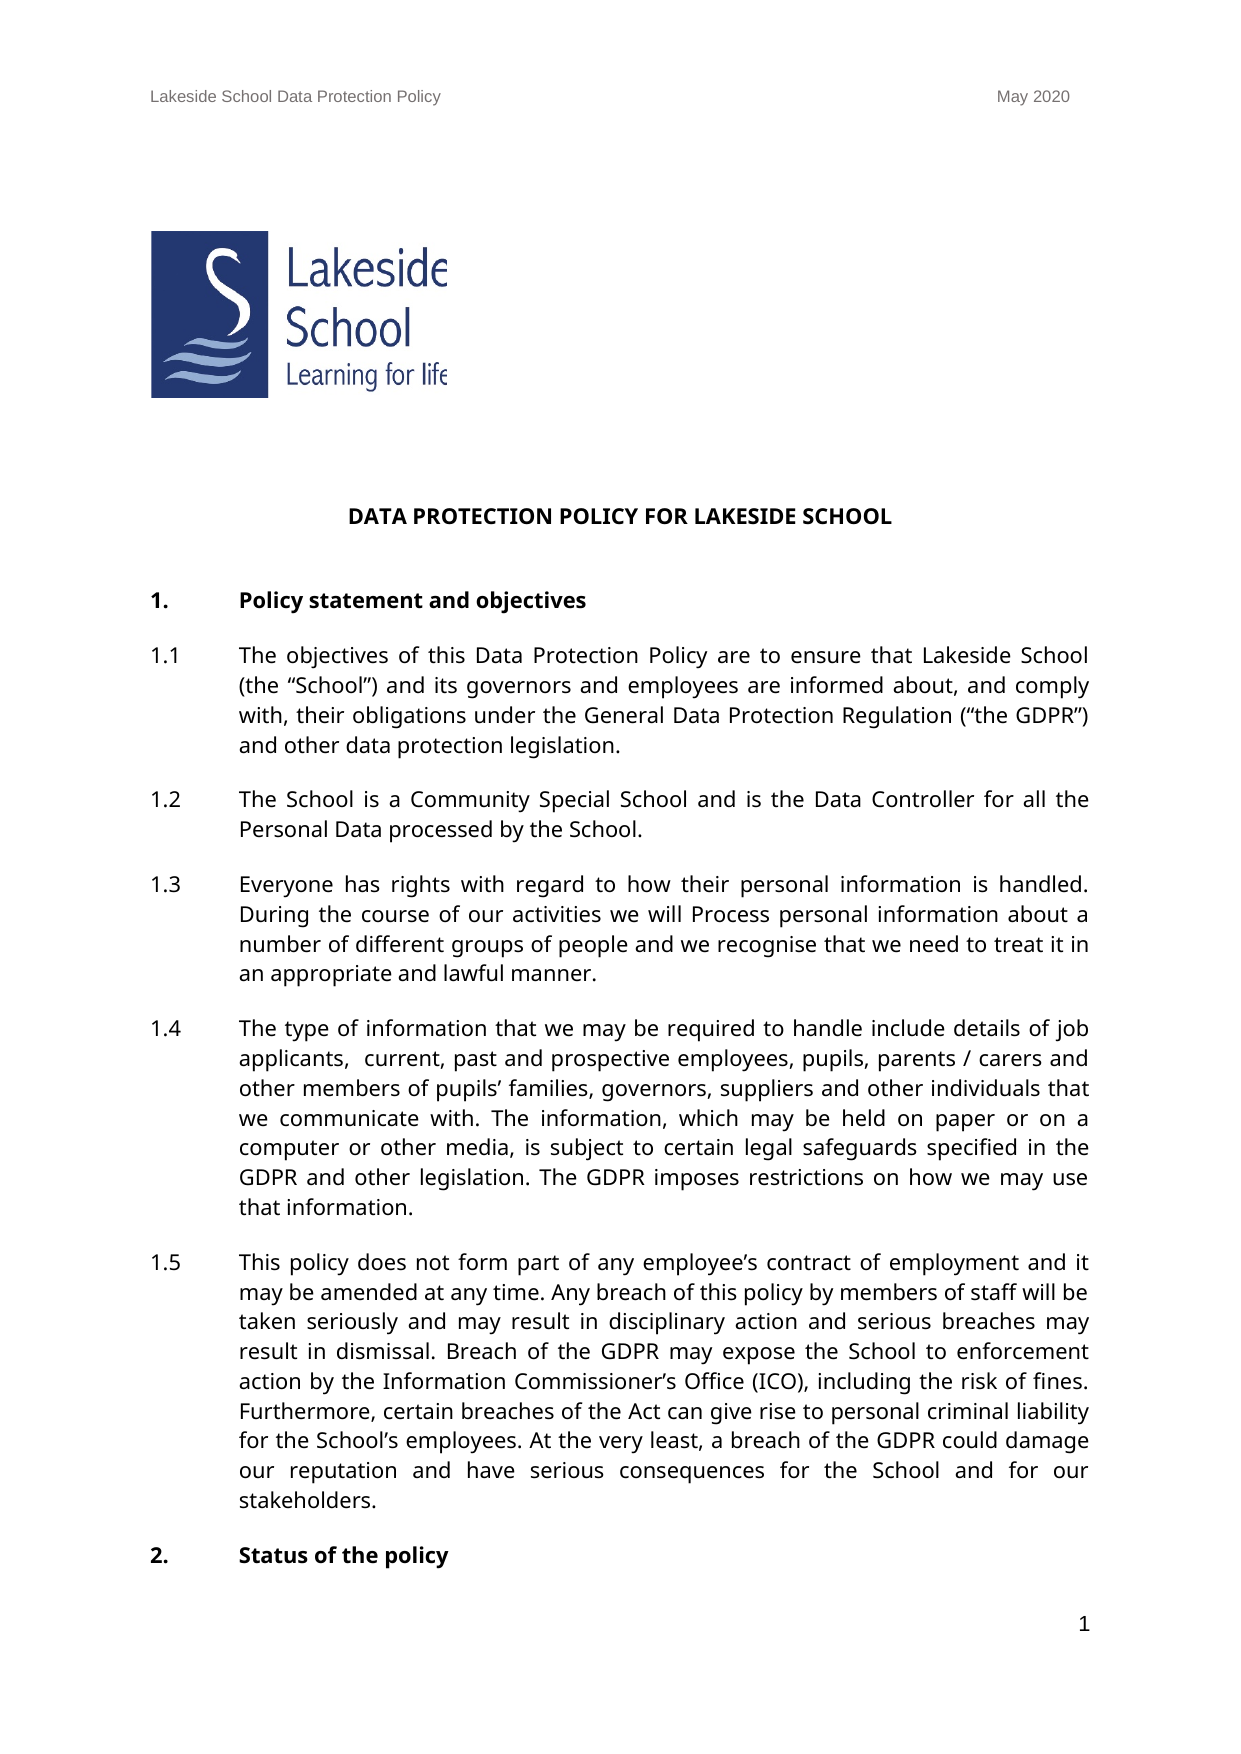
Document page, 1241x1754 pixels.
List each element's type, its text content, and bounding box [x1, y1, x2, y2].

picture [150, 231, 447, 397]
subtitle The type of information that we may be required to handle include details of job applicants, current, past and prospective employees, pupils, parents / carers and other members of pupils’ families, governors, suppliers and other individuals that we communicate with. The information, which may be held on paper or on a computer or other media, is subject to certain legal safeguards specified in the GDPR and other legislation. The GDPR imposes restrictions on how we may use that information. [150, 1013, 1090, 1222]
subtitle This policy does not form part of any employee’s contract of employment and it may be amended at any time. Any breach of this policy by members of staff will be taken seriously and may result in disciplinary action and serious breaches may result in dismissal. Breach of the GDPR may expose the School to enforcement action by the Information Commissioner’s Office (ICO), including the risk of fines. Furthermore, certain breaches of the Act can give rise to personal criminal liability for the School’s employees. At the very least, a breach of the GDPR could damage our reputation and have serious consequences for the School and for our stakeholders. [150, 1247, 1090, 1515]
subtitle Policy statement and objectives [150, 585, 1090, 615]
subtitle The objectives of this Data Protection Policy are to ensure that Lakeside School (the “School”) and its governors and employees are informed about, and comply with, their obligations under the General Data Protection Regulation (“the GDPR”) and other data protection legislation. [150, 640, 1090, 759]
subtitle Status of the policy [150, 1540, 1090, 1569]
subtitle Everyone has rights with regard to how their personal information is handled. During the course of our activities we will Process personal information about a number of different groups of people and we recognise that we need to treat it in an appropriate and lawful manner. [150, 869, 1090, 988]
text DATA PROTECTION POLICY FOR LAKESIDE SCHOOL [150, 501, 1090, 531]
subtitle The School is a Community Special School and is the Data Controller for all the Personal Data processed by the School. [150, 784, 1090, 844]
